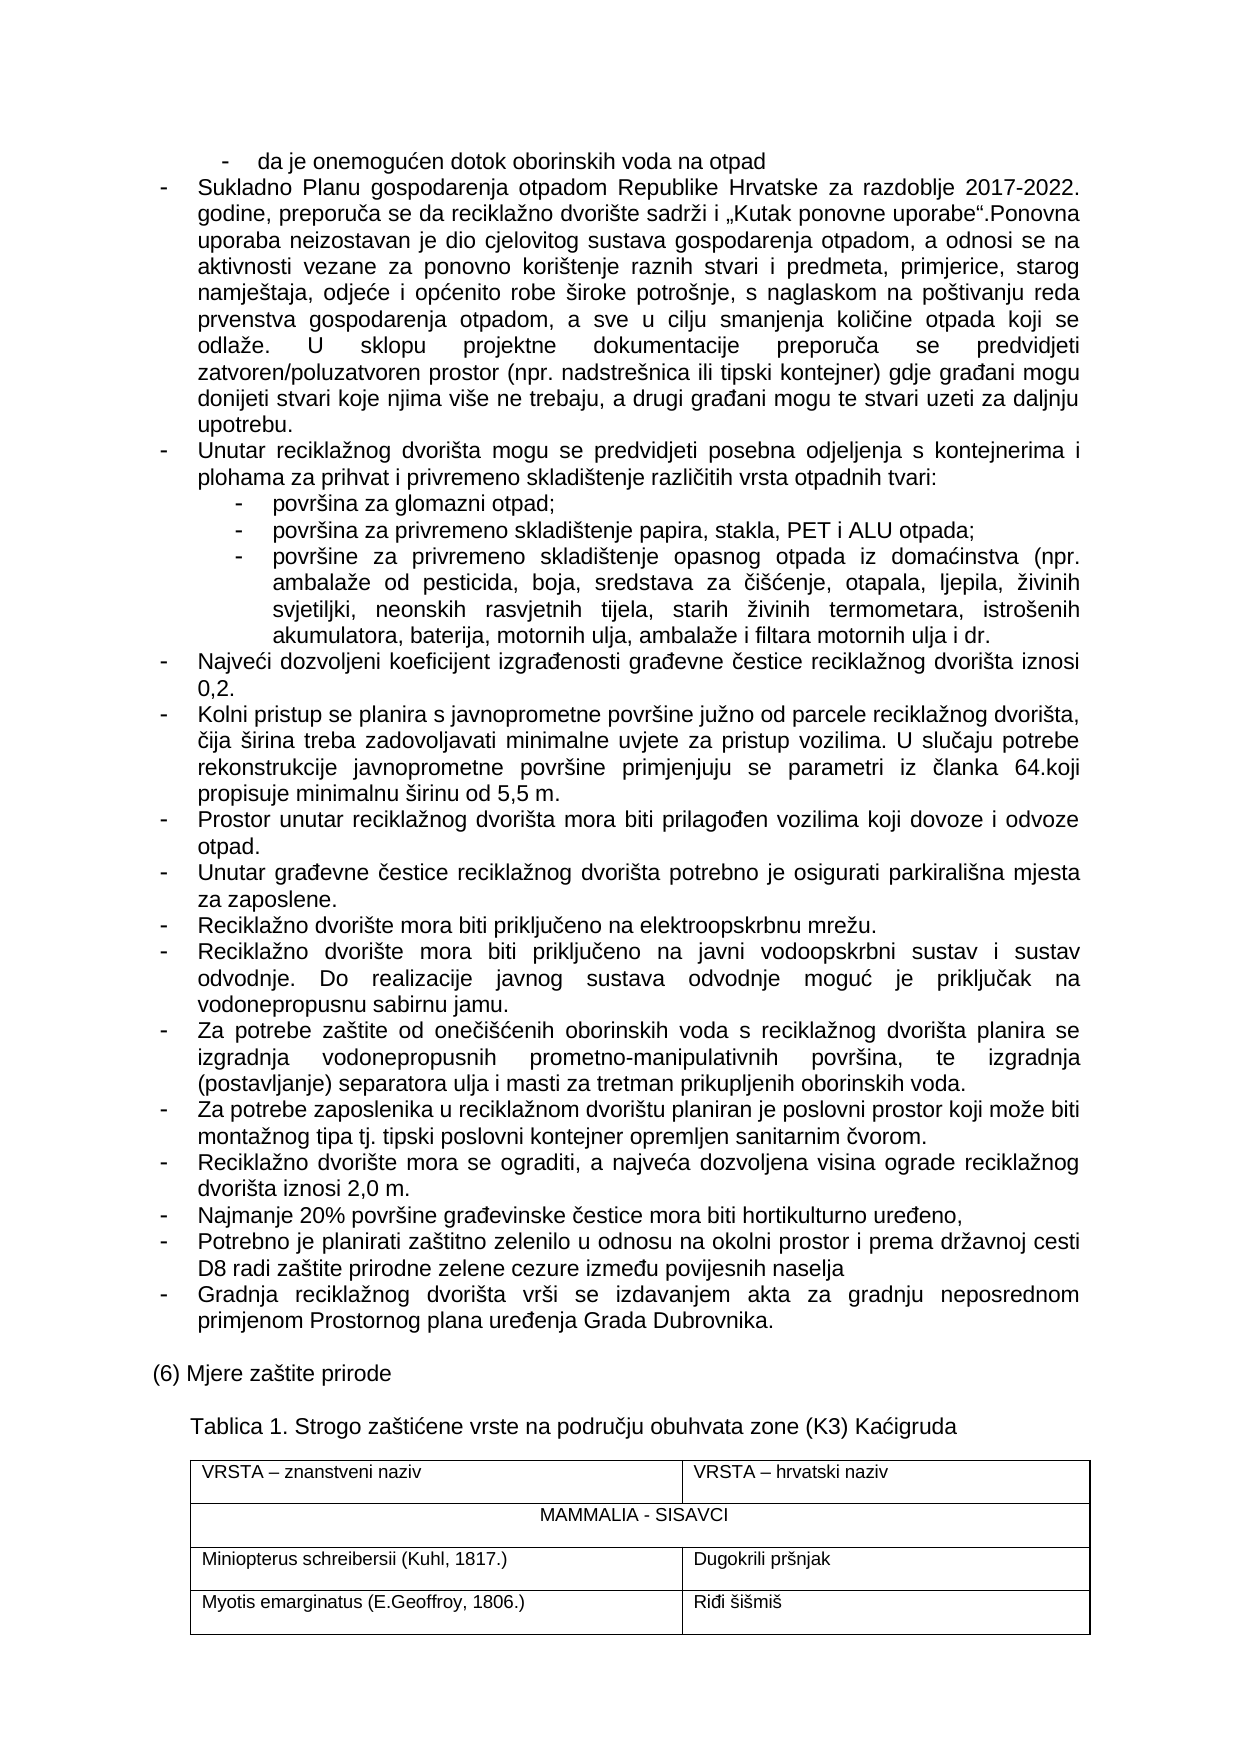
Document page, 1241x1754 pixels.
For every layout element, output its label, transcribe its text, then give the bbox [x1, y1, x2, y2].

list Reciklažno dvorište mora se ograditi, a najveća dozvoljena visina ograde reciklažnog dvorišta iznosi 2,0 m. [160, 1149, 1080, 1202]
table_header VRSTA – znanstveni naziv [191, 1461, 682, 1503]
list Za potrebe zaposlenika u reciklažnom dvorištu planiran je poslovni prostor koji može biti montažnog tipa tj. tipski poslovni kontejner opremljen sanitarnim čvorom. [160, 1096, 1080, 1149]
list površina za glomazni otpad; [235, 490, 1080, 517]
list Gradnja reciklažnog dvorišta vrši se izdavanjem akta za gradnju neposrednom primjenom Prostornog plana uređenja Grada Dubrovnika. [160, 1281, 1080, 1333]
table_cell MAMMALIA - SISAVCI [191, 1504, 1089, 1547]
text Tablica 1. Strogo zaštićene vrste na području obuhvata zone (K3) Kaćigruda [190, 1413, 1080, 1439]
list Za potrebe zaštite od onečišćenih oborinskih voda s reciklažnog dvorišta planira se izgradnja vodonepropusnih prometno-manipulativnih površina, te izgradnja (postavljanje) separatora ulja i masti za tretman prikupljenih oborinskih voda. [160, 1017, 1080, 1096]
list Unutar građevne čestice reciklažnog dvorišta potrebno je osigurati parkirališna mjesta za zaposlene. [160, 859, 1080, 912]
list Najmanje 20% površine građevinske čestice mora biti hortikulturno uređeno, [160, 1202, 1093, 1228]
table_cell Myotis emarginatus (E.Geoffroy, 1806.) [191, 1591, 682, 1633]
list Potrebno je planirati zaštitno zelenilo u odnosu na okolni prostor i prema državnoj cesti D8 radi zaštite prirodne zelene cezure između povijesnih naselja [160, 1228, 1080, 1281]
table_cell Miniopterus schreibersii (Kuhl, 1817.) [191, 1548, 682, 1590]
list Sukladno Planu gospodarenja otpadom Republike Hrvatske za razdoblje 2017-2022. godine, preporuča se da reciklažno dvorište sadrži i „Kutak ponovne uporabe“.Ponovna uporaba neizostavan je dio cjelovitog sustava gospodarenja otpadom, a odnosi se na aktivnosti vezane za ponovno korištenje raznih stvari i predmeta, primjerice, starog namještaja, odjeće i općenito robe široke potrošnje, s naglaskom na poštivanju reda prvenstva gospodarenja otpadom, a sve u cilju smanjenja količine otpada koji se odlaže. U sklopu projektne dokumentacije preporuča se predvidjeti zatvoren/poluzatvoren prostor (npr. nadstrešnica ili tipski kontejner) gdje građani mogu donijeti stvari koje njima više ne trebaju, a drugi građani mogu te stvari uzeti za daljnju upotrebu. [160, 174, 1080, 437]
list površina za privremeno skladištenje papira, stakla, PET i ALU otpada; [235, 517, 1080, 543]
list Reciklažno dvorište mora biti priključeno na elektroopskrbnu mrežu. [160, 912, 1080, 938]
list Prostor unutar reciklažnog dvorišta mora biti prilagođen vozilima koji dovoze i odvoze otpad. [160, 806, 1080, 859]
list Reciklažno dvorište mora biti priključeno na javni vodoopskrbni sustav i sustav odvodnje. Do realizacije javnog sustava odvodnje moguć je priključak na vodonepropusnu sabirnu jamu. [160, 938, 1080, 1017]
table_cell Dugokrili pršnjak [683, 1548, 1089, 1590]
list Kolni pristup se planira s javnoprometne površine južno od parcele reciklažnog dvorišta, čija širina treba zadovoljavati minimalne uvjete za pristup vozilima. U slučaju potrebe rekonstrukcije javnoprometne površine primjenjuju se parametri iz članka 64.koji propisuje minimalnu širinu od 5,5 m. [160, 701, 1080, 806]
list da je onemogućen dotok oborinskih voda na otpad [221, 148, 1080, 174]
list Unutar reciklažnog dvorišta mogu se predvidjeti posebna odjeljenja s kontejnerima i plohama za prihvat i privremeno skladištenje različitih vrsta otpadnih tvari: [160, 437, 1080, 490]
list površine za privremeno skladištenje opasnog otpada iz domaćinstva (npr. ambalaže od pesticida, boja, sredstava za čišćenje, otapala, ljepila, živinih svjetiljki, neonskih rasvjetnih tijela, starih živinih termometara, istrošenih akumulatora, baterija, motornih ulja, ambalaže i filtara motornih ulja i dr. [235, 543, 1080, 648]
list Najveći dozvoljeni koeficijent izgrađenosti građevne čestice reciklažnog dvorišta iznosi 0,2. [160, 648, 1080, 701]
table_cell Riđi šišmiš [683, 1591, 1089, 1633]
table_header VRSTA – hrvatski naziv [683, 1461, 1089, 1503]
text (6) Mjere zaštite prirode [152, 1360, 1080, 1386]
